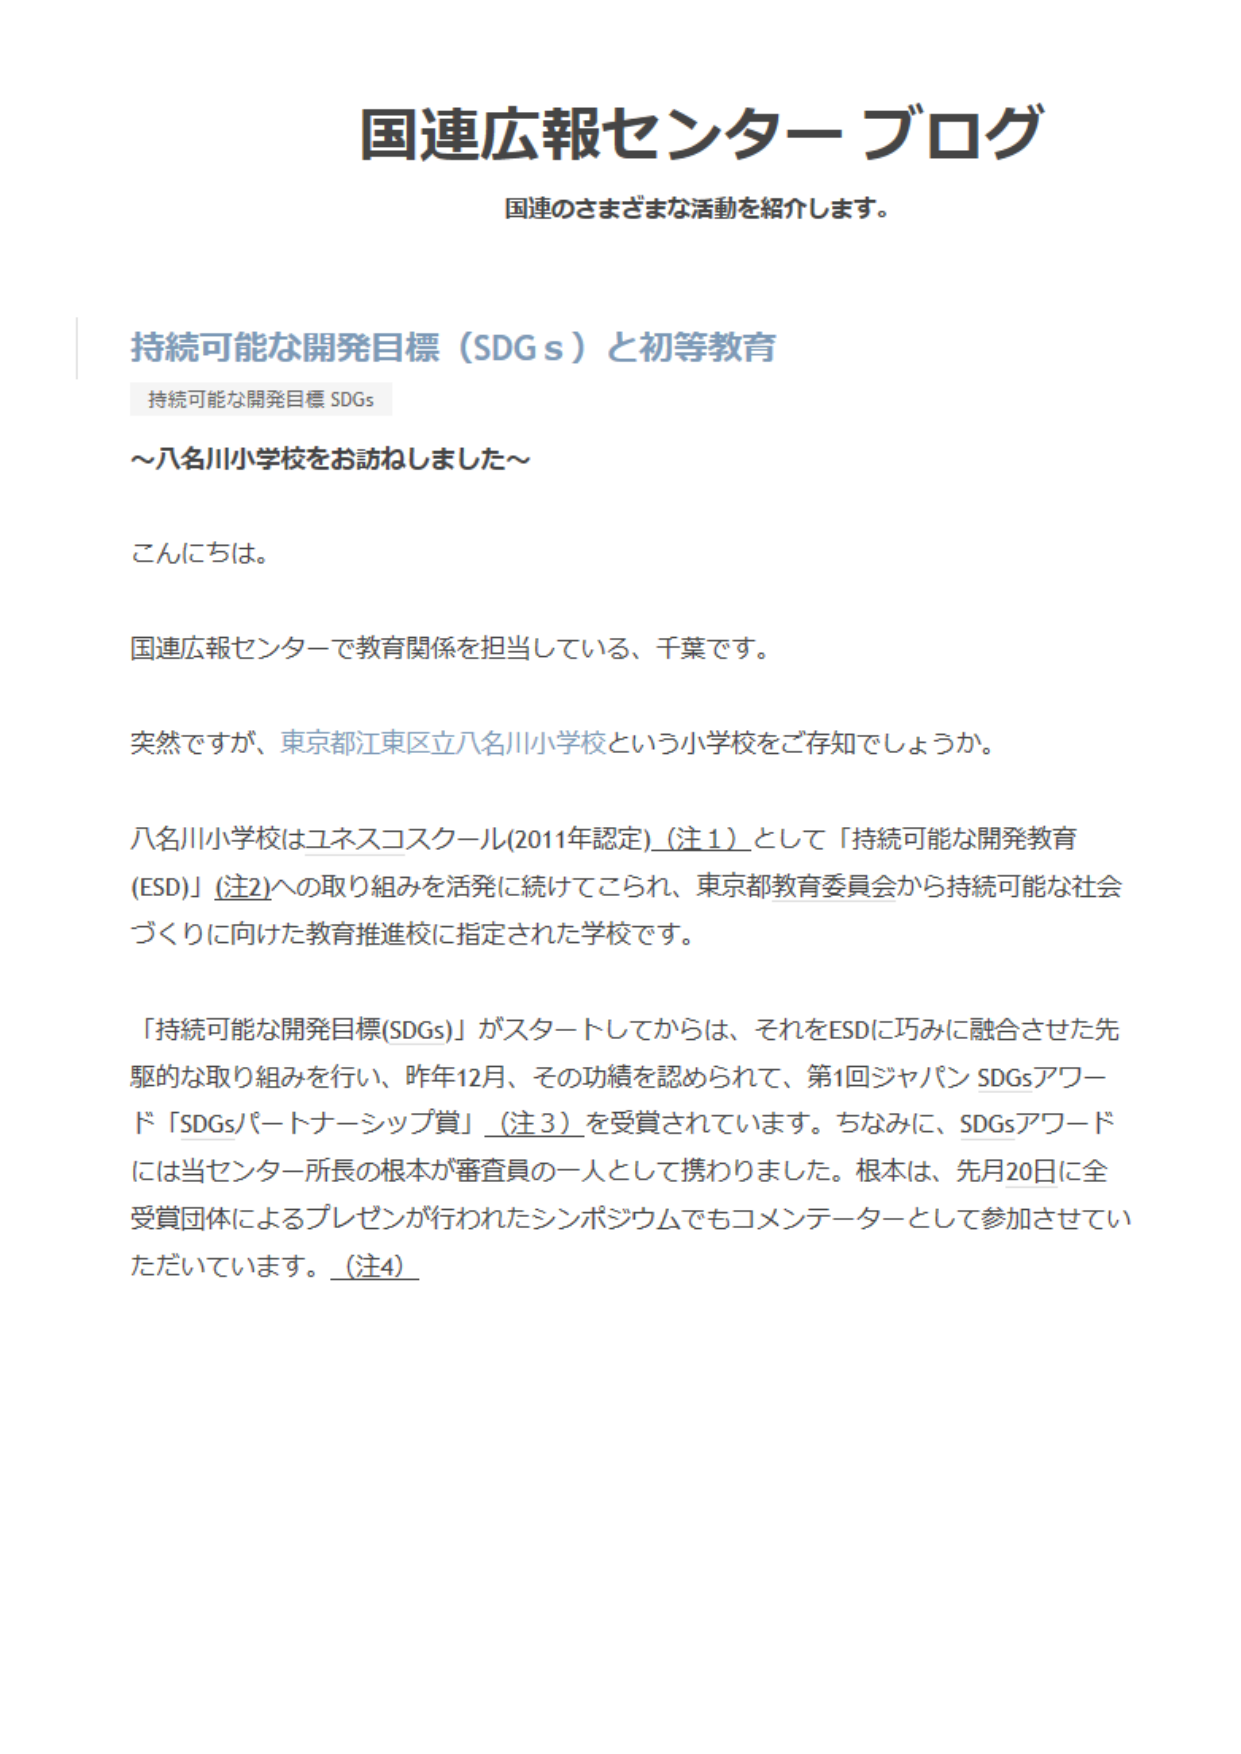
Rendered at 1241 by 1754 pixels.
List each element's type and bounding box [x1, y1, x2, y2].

picture [75, 89, 1157, 1331]
